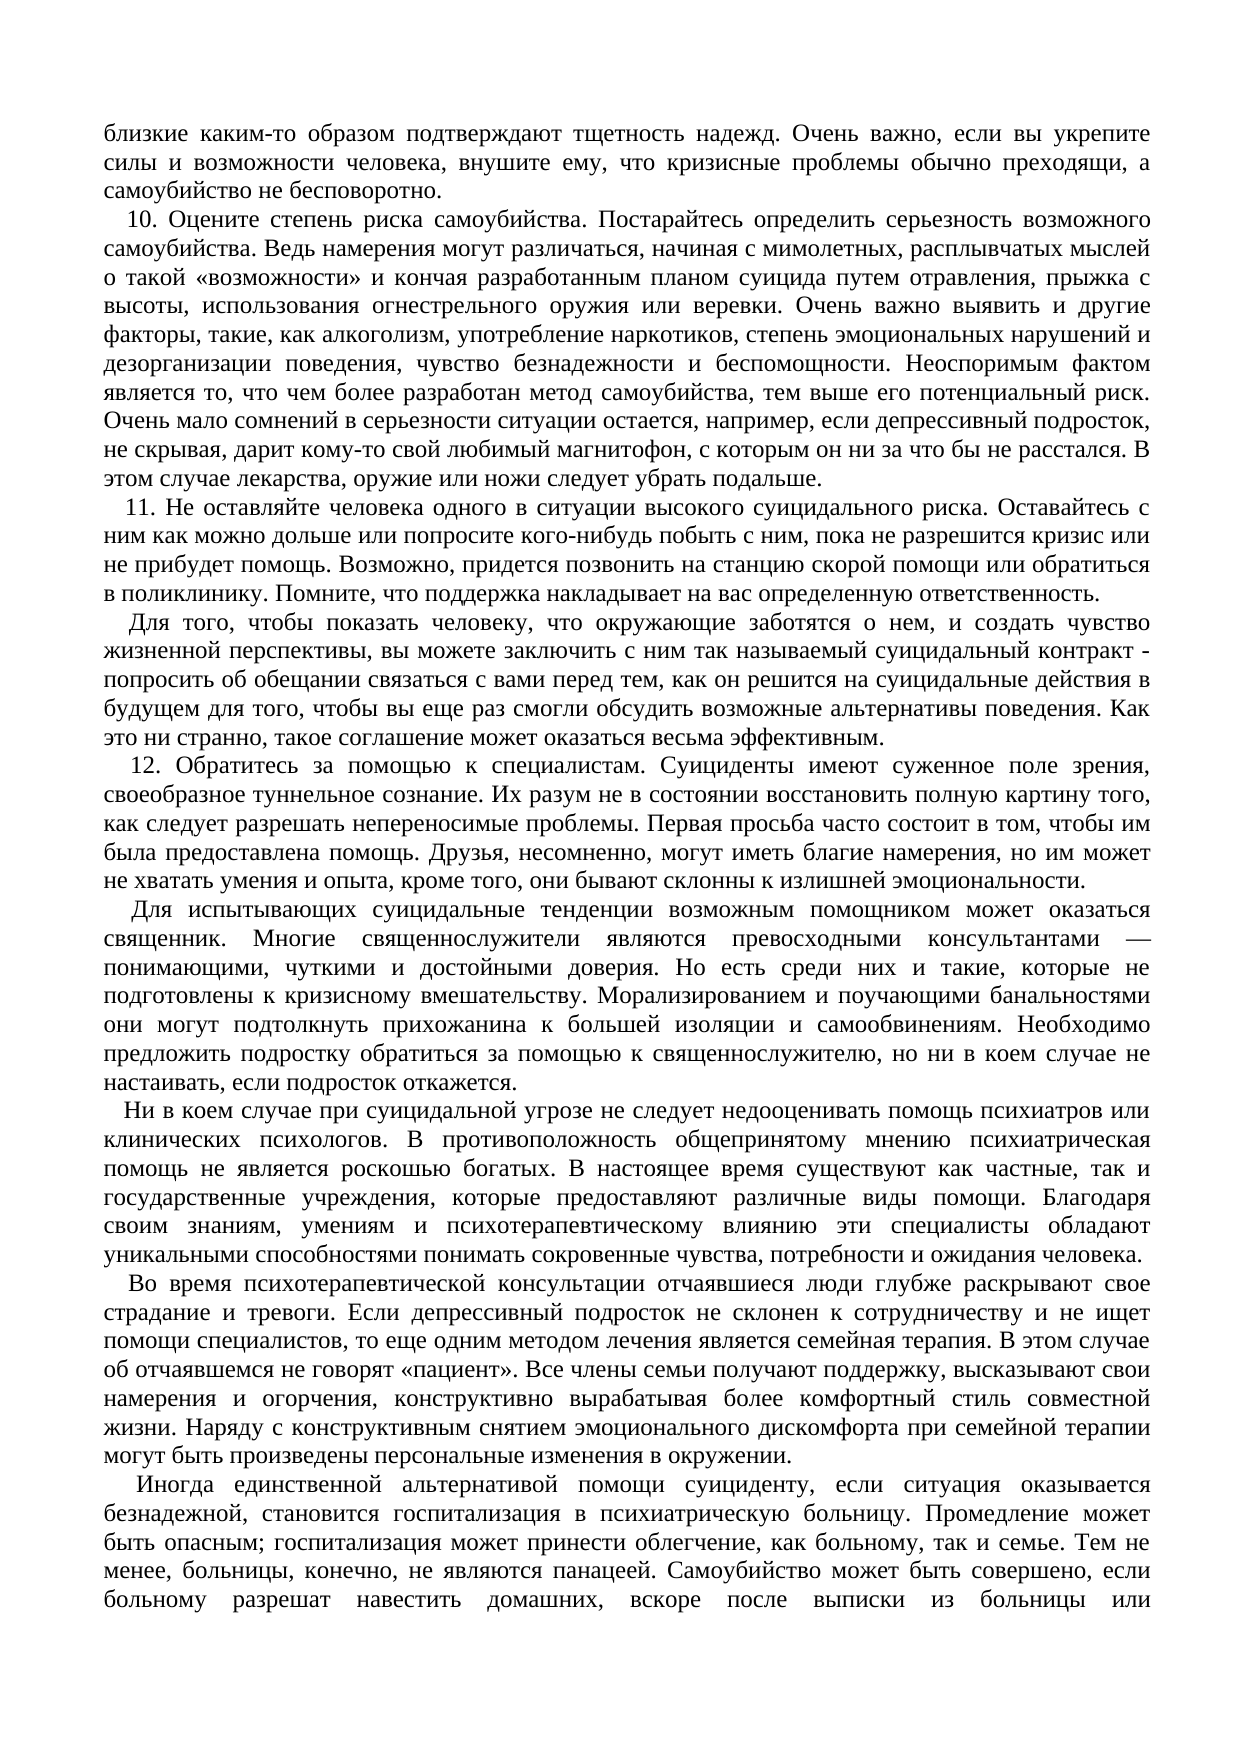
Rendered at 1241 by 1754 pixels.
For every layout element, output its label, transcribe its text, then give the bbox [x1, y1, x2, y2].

text Для испытывающих суицидальные тенденции возможным помощником может оказаться священник. Многие священнослужители являются превосходными консультантами — понимающими, чуткими и достойными доверия. Но есть среди них и такие, которые не подготовлены к кризисному вмешательству. Морализированием и поучающими банальностями они могут подтолкнуть прихожанина к большей изоляции и самообвинениям. Необходимо предложить подростку обратиться за помощью к священнослужителю, но ни в коем случае не настаивать, если подросток откажется. [103, 894, 1152, 1096]
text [103, 1469, 1152, 1613]
text 10. Оцените степень риска самоубийства. Постарайтесь определить серьезность возможного самоубийства. Ведь намерения могут различаться, начиная с мимолетных, расплывчатых мыслей о такой «возможности» и кончая разработанным планом суицида путем отравления, прыжка с высоты, использования огнестрельного оружия или веревки. Очень важно выявить и другие факторы, такие, как алкоголизм, употребление наркотиков, степень эмоциональных нарушений и дезорганизации поведения, чувство безнадежности и беспомощности. Неоспоримым фактом является то, что чем более разработан метод самоубийства, тем выше его потенциальный риск. Очень мало сомнений в серьезности ситуации остается, например, если депрессивный подросток, не скрывая, дарит кому-то свой любимый магнитофон, с которым он ни за что бы не расстался. В этом случае лекарства, оружие или ножи следует убрать подальше. [103, 204, 1152, 492]
text Во время психотерапевтической консультации отчаявшиеся люди глубже раскрывают свое страдание и тревоги. Если депрессивный подросток не склонен к сотрудничеству и не ищет помощи специалистов, то еще одним методом лечения является семейная терапия. В этом случае об отчаявшемся не говорят «пациент». Все члены семьи получают поддержку, высказывают свои намерения и огорчения, конструктивно вырабатывая более комфортный стиль совместной жизни. Наряду с конструктивным снятием эмоционального дискомфорта при семейной терапии могут быть произведены персональные изменения в окружении. [103, 1268, 1152, 1469]
text Для того, чтобы показать человеку, что окружающие заботятся о нем, и создать чувство жизненной перспективы, вы можете заключить с ним так называемый суицидальный контракт - попросить об обещании связаться с вами перед тем, как он решится на суицидальные действия в будущем для того, чтобы вы еще раз смогли обсудить возможные альтернативы поведения. Как это ни странно, такое соглашение может оказаться весьма эффективным. [103, 607, 1152, 751]
text 11. Не оставляйте человека одного в ситуации высокого суицидального риска. Оставайтесь с ним как можно дольше или попросите кого-нибудь побыть с ним, пока не разрешится кризис или не прибудет помощь. Возможно, придется позвонить на станцию скорой помощи или обратиться в поликлинику. Помните, что поддержка накладывает на вас определенную ответственность. [103, 492, 1152, 607]
text 12. Обратитесь за помощью к специалистам. Суициденты имеют суженное поле зрения, своеобразное туннельное сознание. Их разум не в состоянии восстановить полную картину того, как следует разрешать непереносимые проблемы. Первая просьба часто состоит в том, чтобы им была предоставлена помощь. Друзья, несомненно, могут иметь благие намерения, но им может не хватать умения и опыта, кроме того, они бывают склонны к излишней эмоциональности. [103, 751, 1152, 894]
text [103, 118, 1152, 204]
text Ни в коем случае при суицидальной угрозе не следует недооценивать помощь психиатров или клинических психологов. В противоположность общепринятому мнению психиатрическая помощь не является роскошью богатых. В настоящее время существуют как частные, так и государственные учреждения, которые предоставляют различные виды помощи. Благодаря своим знаниям, умениям и психотерапевтическому влиянию эти специалисты обладают уникальными способностями понимать сокровенные чувства, потребности и ожидания человека. [103, 1096, 1152, 1268]
